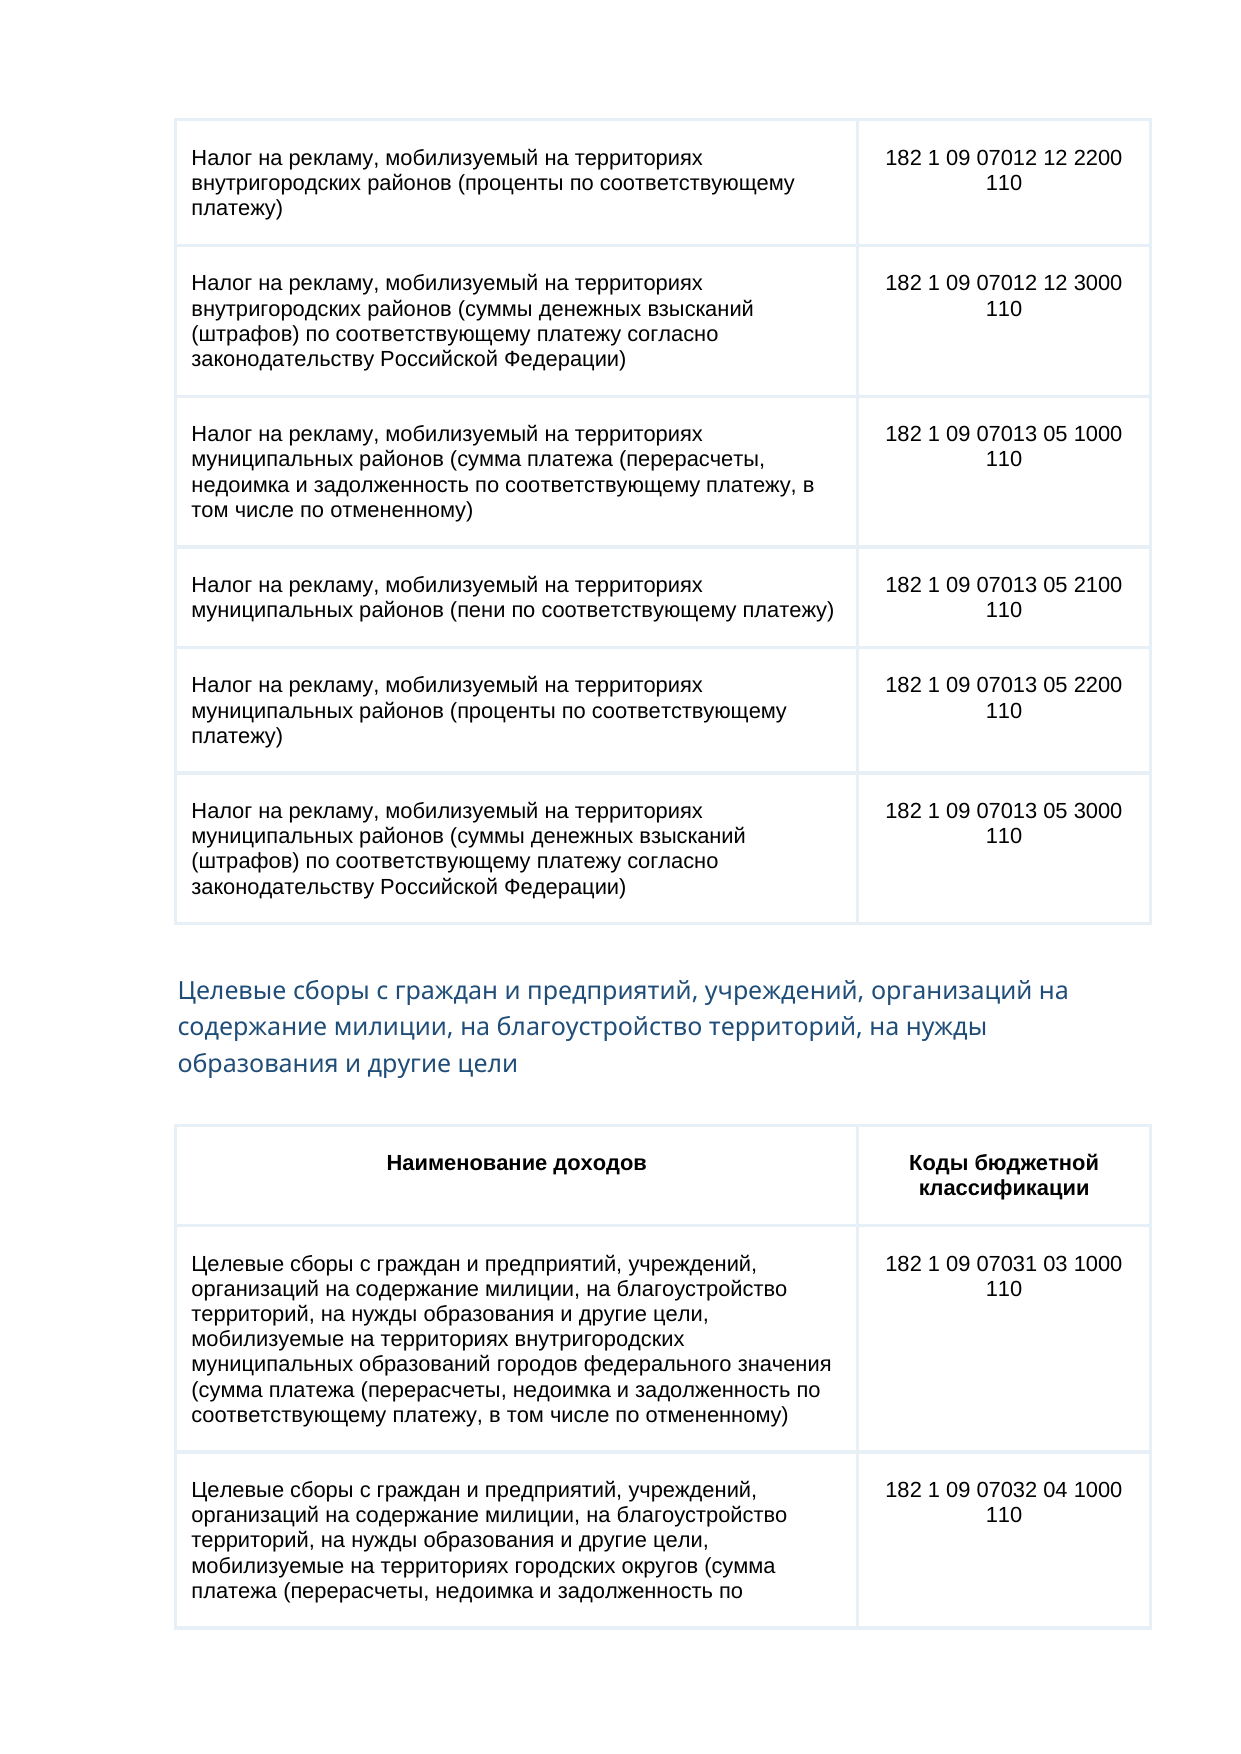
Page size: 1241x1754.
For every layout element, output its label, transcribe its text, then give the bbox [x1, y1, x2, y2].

table_cell 182 1 09 07012 12 2200 110 [859, 121, 1149, 244]
table_header Коды бюджетной классификации [859, 1127, 1149, 1224]
table_cell 182 1 09 07013 05 3000 110 [859, 775, 1149, 922]
table_cell 182 1 09 07012 12 3000 110 [859, 247, 1149, 394]
table_cell 182 1 09 07013 05 2200 110 [859, 649, 1149, 771]
table_cell Налог на рекламу, мобилизуемый на территориях муниципальных районов (сумма платежа (перерасчеты, недоимка и задолженность по соответствующему платежу, в том числе по отмененному) [177, 398, 856, 545]
table_cell 182 1 09 07013 05 2100 110 [859, 549, 1149, 646]
table_cell Налог на рекламу, мобилизуемый на территориях муниципальных районов (пени по соответствующему платежу) [177, 549, 856, 646]
table_cell Налог на рекламу, мобилизуемый на территориях муниципальных районов (проценты по соответствующему платежу) [177, 649, 856, 771]
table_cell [859, 1454, 1149, 1626]
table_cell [177, 1454, 856, 1626]
table_cell Налог на рекламу, мобилизуемый на территориях муниципальных районов (суммы денежных взысканий (штрафов) по соответствующему платежу согласно законодательству Российской Федерации) [177, 775, 856, 922]
table_header Наименование доходов [177, 1127, 856, 1224]
table_cell Целевые сборы с граждан и предприятий, учреждений, организаций на содержание милиции, на благоустройство территорий, на нужды образования и другие цели, мобилизуемые на территориях внутригородских муниципальных образований городов федерального значения (сумма платежа (перерасчеты, недоимка и задолженность по соответствующему платежу, в том числе по отмененному) [177, 1227, 856, 1450]
table_cell 182 1 09 07013 05 1000 110 [859, 398, 1149, 545]
table_cell Налог на рекламу, мобилизуемый на территориях внутригородских районов (суммы денежных взысканий (штрафов) по соответствующему платежу согласно законодательству Российской Федерации) [177, 247, 856, 394]
table_cell 182 1 09 07031 03 1000 110 [859, 1227, 1149, 1450]
table_cell Налог на рекламу, мобилизуемый на территориях внутригородских районов (проценты по соответствующему платежу) [177, 121, 856, 244]
subtitle Целевые сборы с граждан и предприятий, учреждений, организаций на содержание милиции, на благоустройство территорий, на нужды образования и другие цели [177, 972, 1152, 1080]
